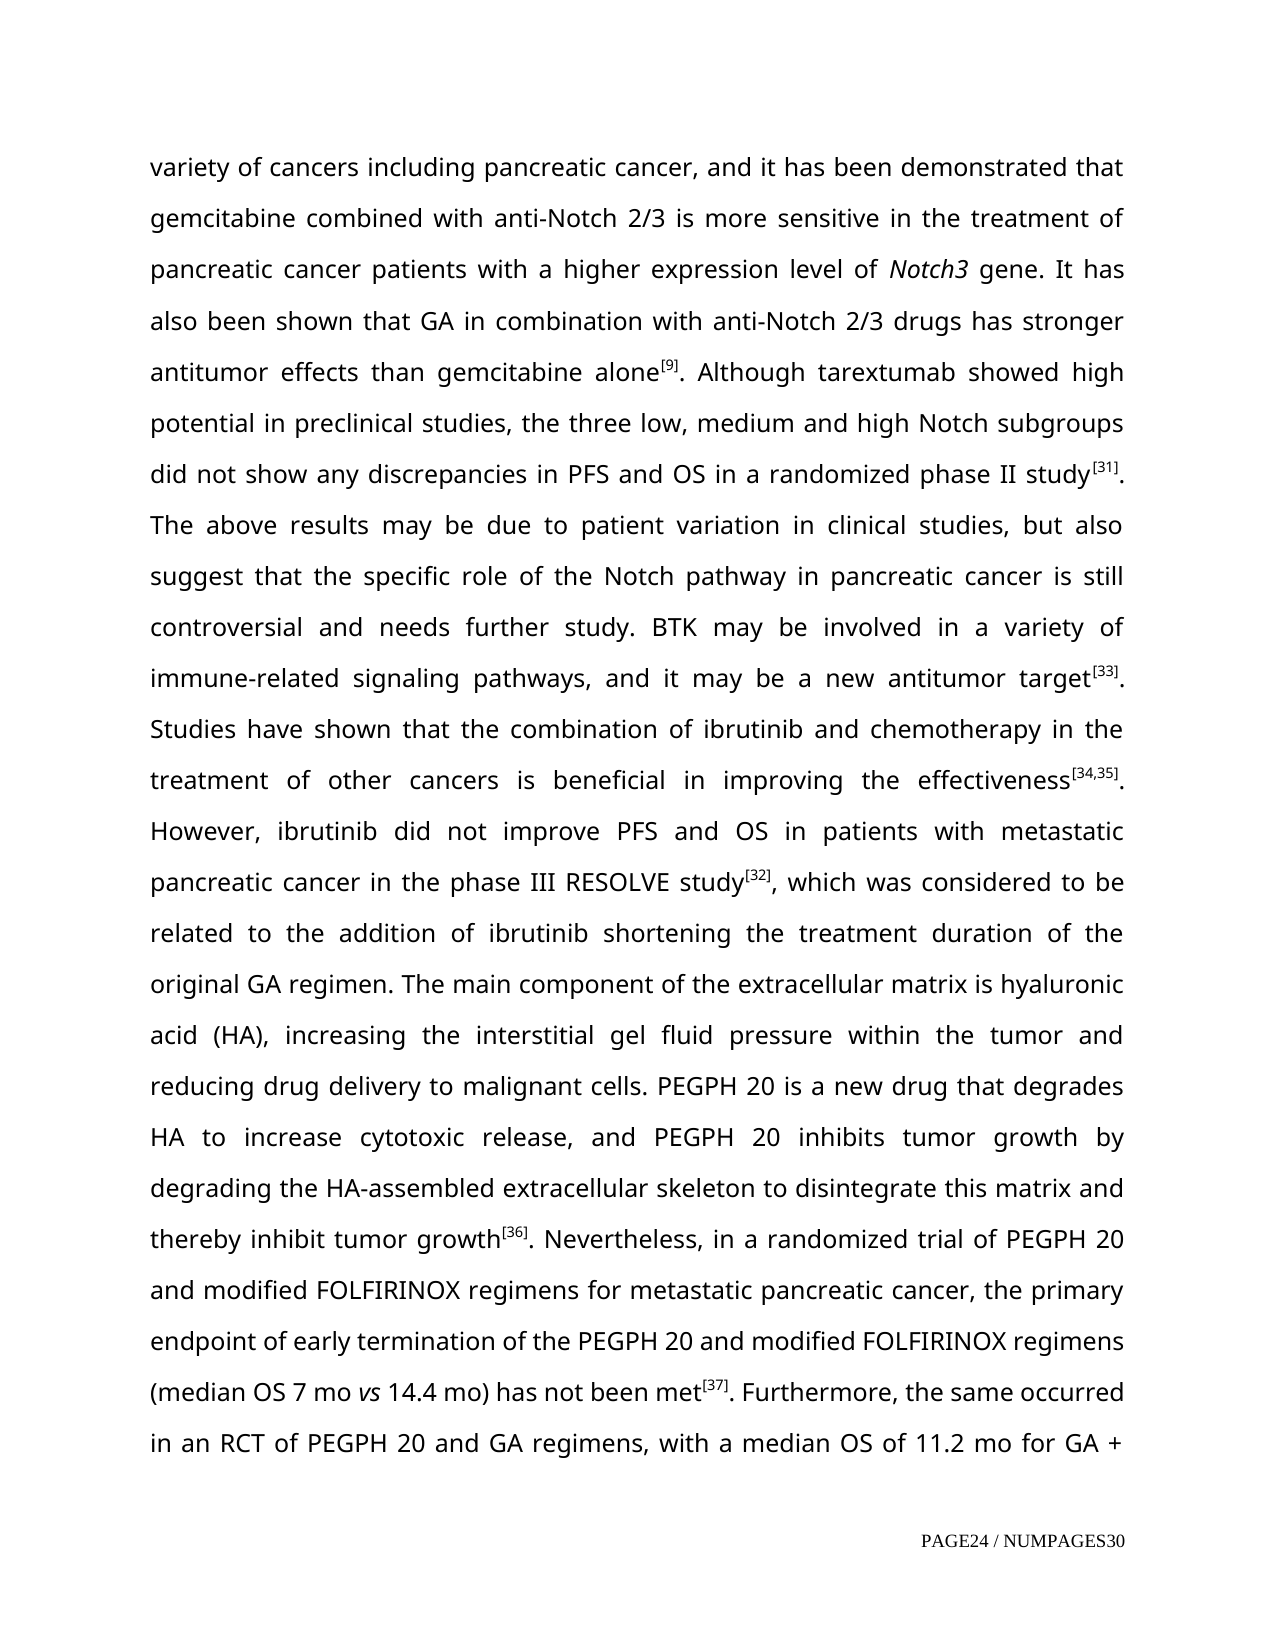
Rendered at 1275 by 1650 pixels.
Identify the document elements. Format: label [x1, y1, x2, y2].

text [150, 150, 1125, 1460]
